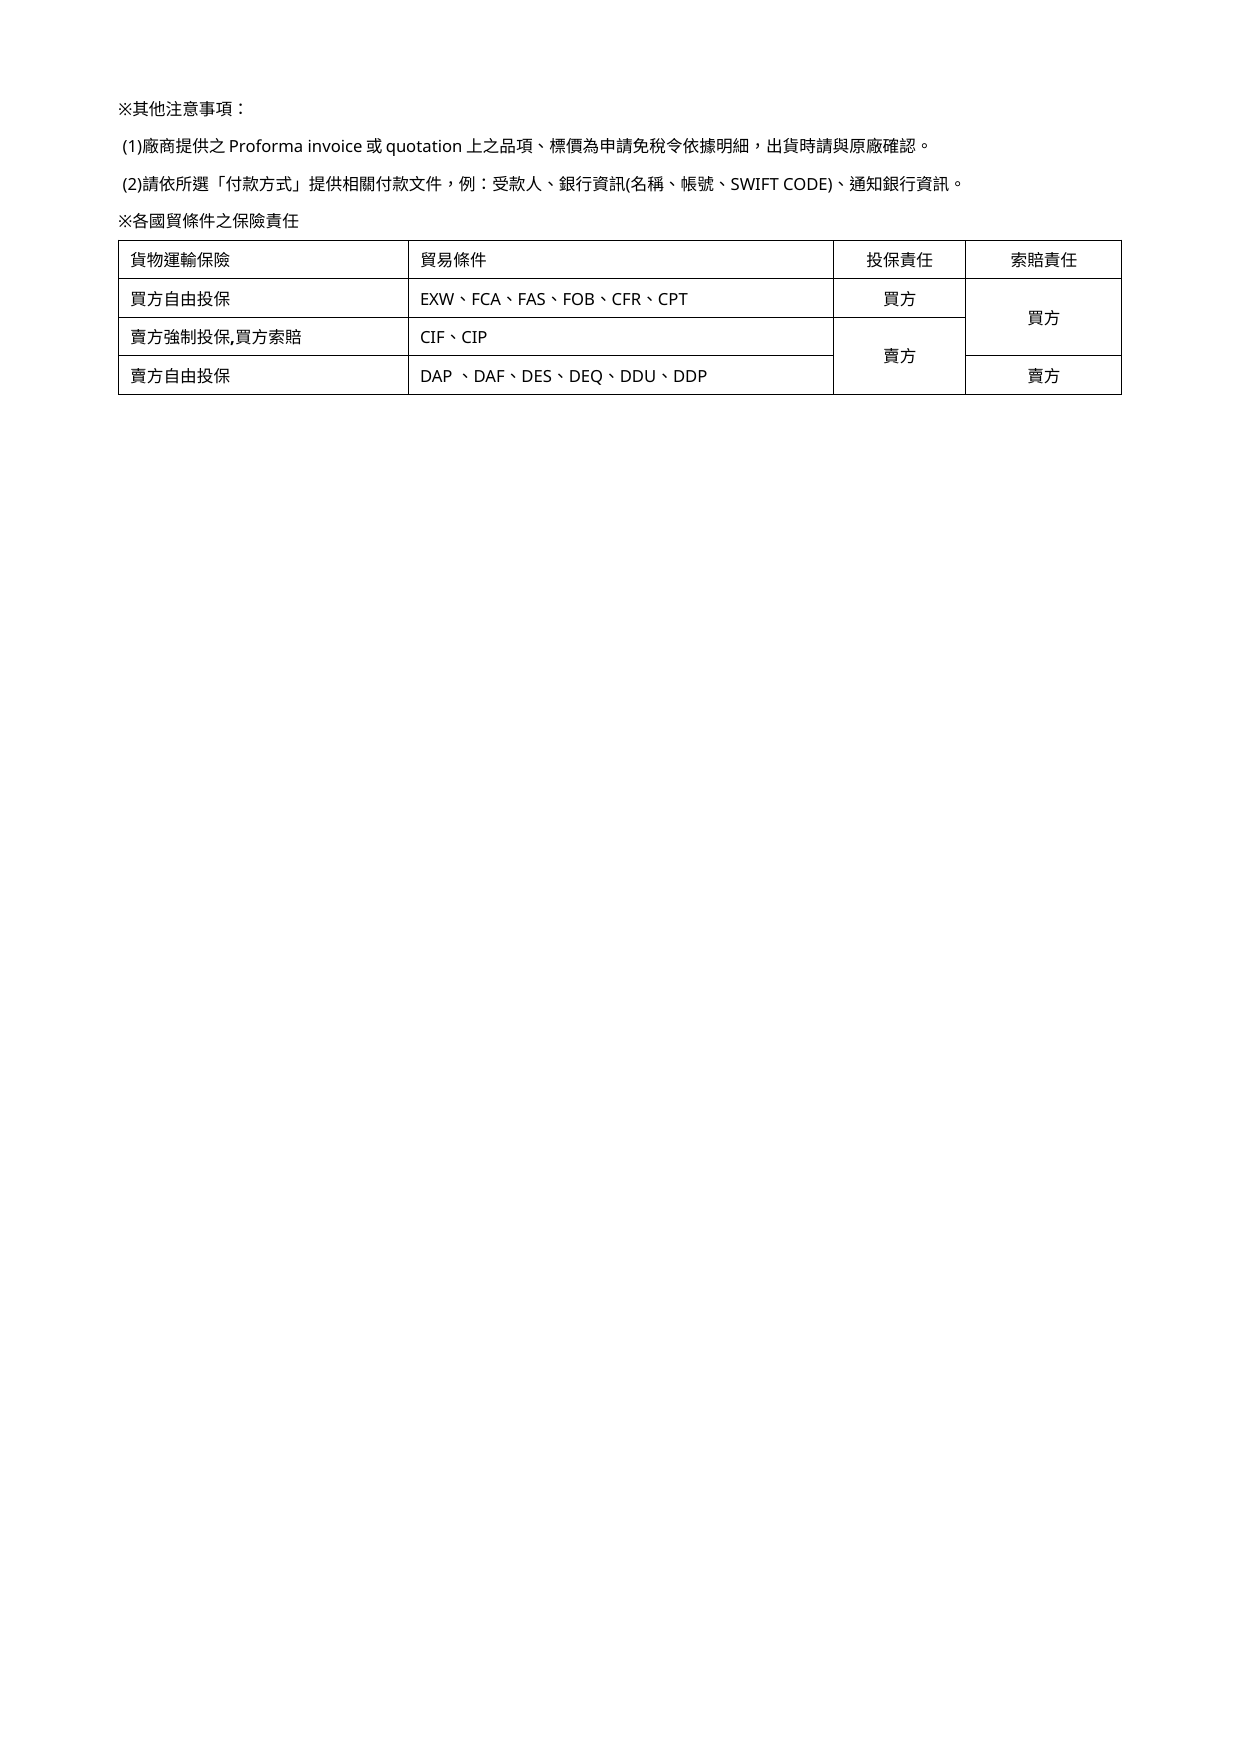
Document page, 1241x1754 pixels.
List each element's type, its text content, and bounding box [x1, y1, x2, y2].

table_cell 賣方 [966, 356, 1121, 394]
table_header 貨物運輸保險 [119, 241, 408, 278]
table_header 貿易條件 [409, 241, 833, 278]
table_cell 賣方自由投保 [119, 356, 408, 394]
table_cell 買方自由投保 [119, 279, 408, 317]
table_cell DAP 、DAF、DES、DEQ、DDU、DDP [409, 356, 833, 394]
table_cell 賣方強制投保,買方索賠 [119, 318, 408, 355]
table_cell 賣方 [834, 318, 965, 394]
table_cell 買方 [834, 279, 965, 317]
table_header 索賠責任 [966, 241, 1121, 278]
text ※各國貿條件之保險責任 [118, 202, 1122, 239]
text ※其他注意事項： [118, 89, 1122, 127]
table_header 投保責任 [834, 241, 965, 278]
text (2)請依所選「付款方式」提供相關付款文件，例：受款人、銀行資訊(名稱、帳號、SWIFT CODE)、通知銀行資訊。 [118, 164, 1122, 202]
text (1)廠商提供之Proforma invoice或quotation上之品項、標價為申請免稅令依據明細，出貨時請與原廠確認。 [118, 127, 1122, 164]
table_cell 買方 [966, 279, 1121, 355]
table_cell CIF、CIP [409, 318, 833, 355]
table_cell EXW、FCA、FAS、FOB、CFR、CPT [409, 279, 833, 317]
